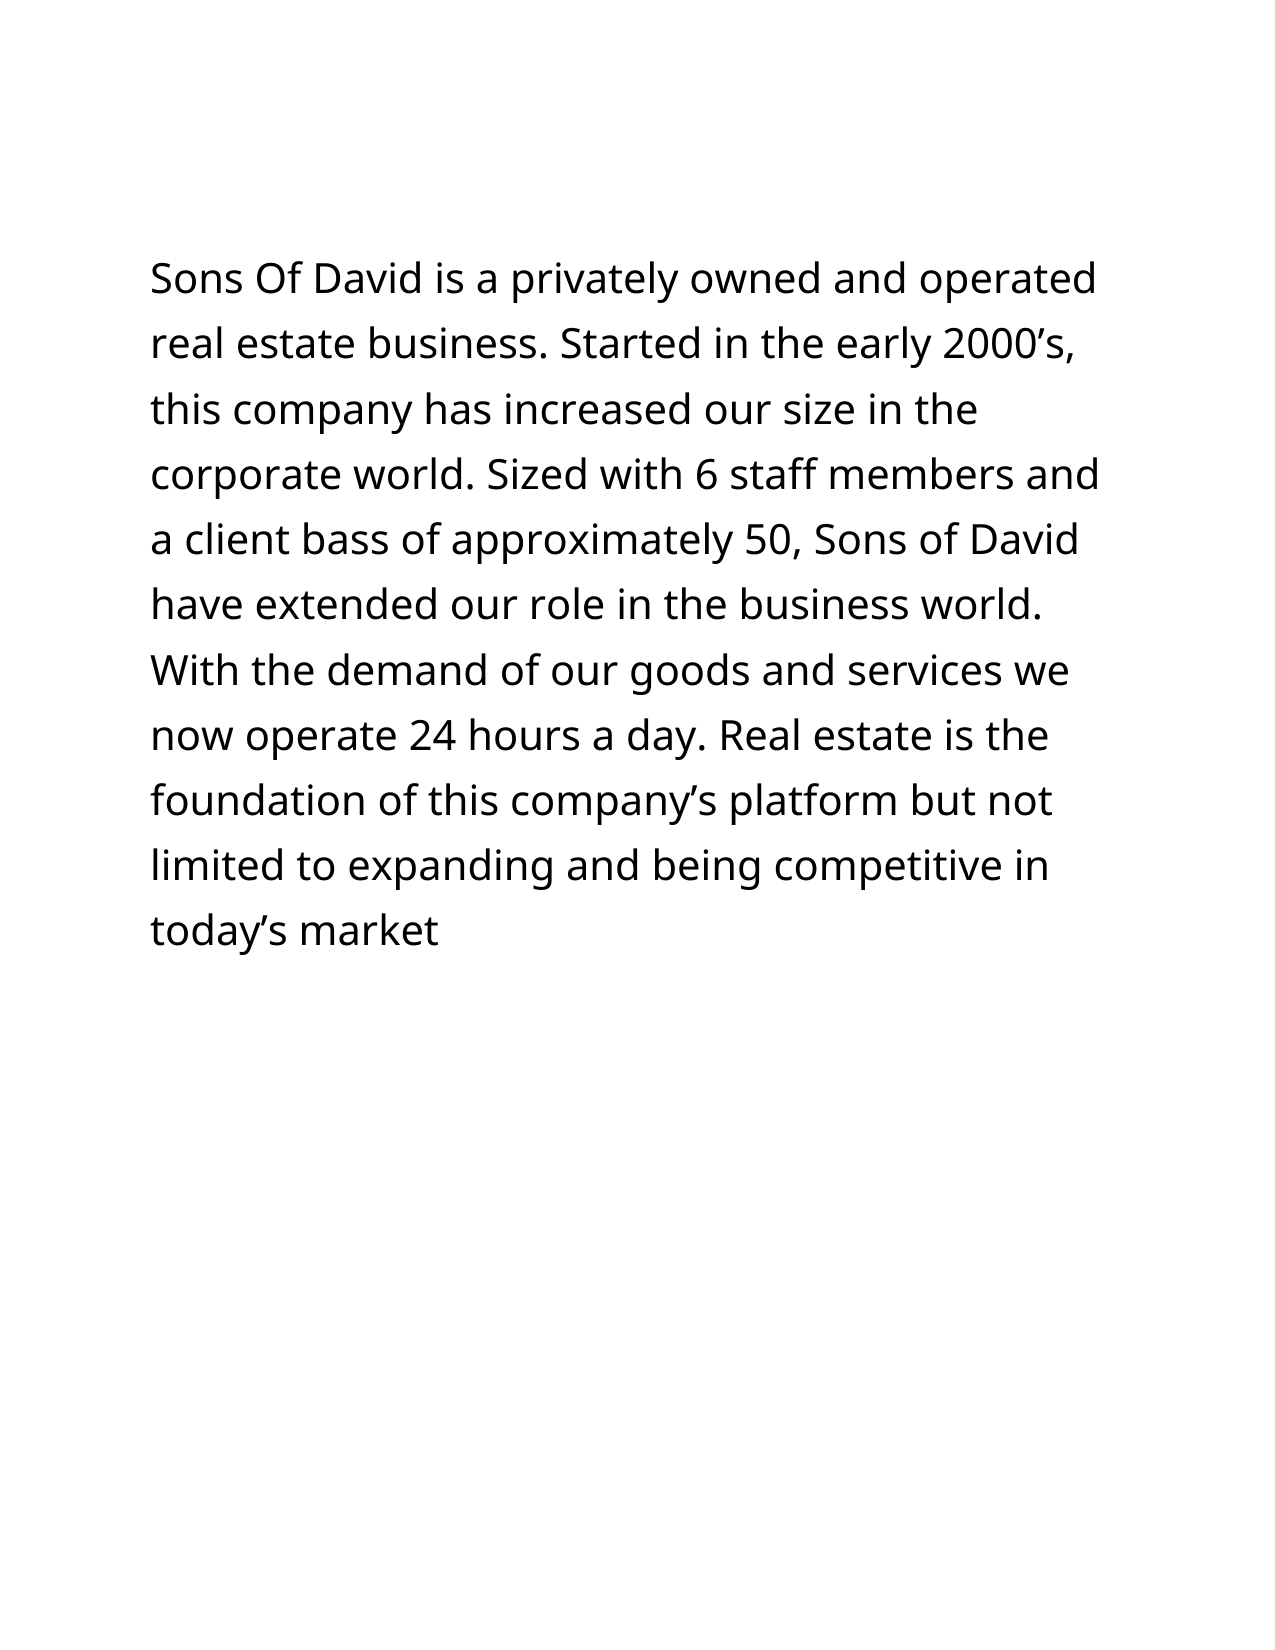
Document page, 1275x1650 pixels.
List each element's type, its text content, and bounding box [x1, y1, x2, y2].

text Sons Of David is a privately owned and operated real estate business. Started in the early 2000’s, this company has increased our size in the corporate world. Sized with 6 staff members and a client bass of approximately 50, Sons of David have extended our role in the business world. With the demand of our goods and services we now operate 24 hours a day. Real estate is the foundation of this company’s platform but not limited to expanding and being competitive in today’s market [150, 249, 1125, 958]
